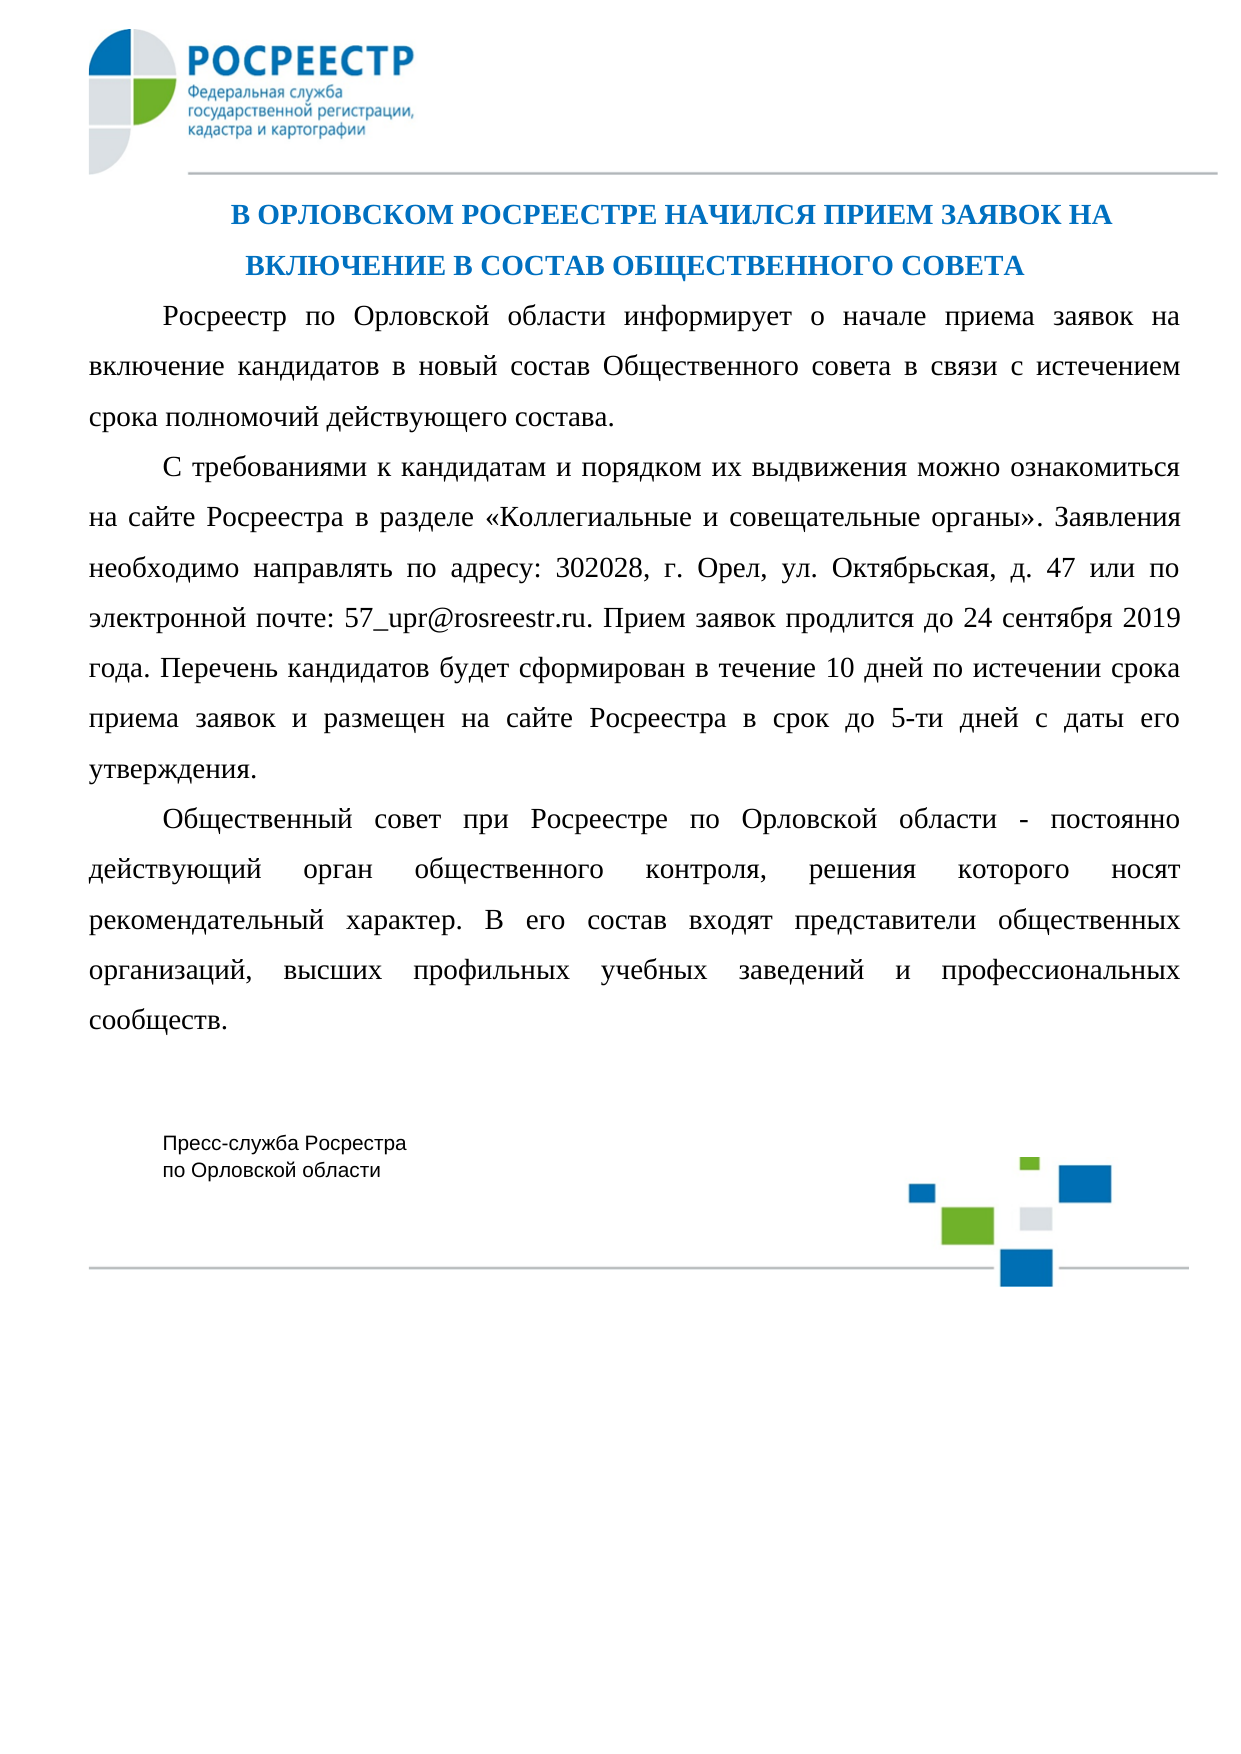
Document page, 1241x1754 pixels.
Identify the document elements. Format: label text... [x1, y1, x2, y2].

picture [88, 1157, 1189, 1287]
text В ОРЛОВСКОМ РОСРЕЕСТРЕ НАЧИЛСЯ ПРИЕМ ЗАЯВОК НА ВКЛЮЧЕНИЕ В СОСТАВ ОБЩЕСТВЕННОГО СОВЕТА [89, 197, 1181, 281]
text Росреестр по Орловской области информирует о начале приема заявок на включение кандидатов в новый состав Общественного совета в связи с истечением срока полномочий действующего состава. [89, 298, 1181, 432]
text Общественный совет при Росреестре по Орловской области - постоянно действующий орган общественного контроля, решения которого носят рекомендательный характер. В его состав входят представители общественных организаций, высших профильных учебных заведений и профессиональных сообществ. [89, 801, 1181, 1036]
text Пресс-служба Росрестра [89, 1131, 1181, 1154]
text С требованиями к кандидатам и порядком их выдвижения можно ознакомиться на сайте Росреестра в разделе «Коллегиальные и совещательные органы». Заявления необходимо направлять по адресу: 302028, г. Орел, ул. Октябрьская, д. 47 или по электронной почте: 57_upr@rosreestr.ru. Прием заявок продлится до 24 сентября 2019 года. Перечень кандидатов будет сформирован в течение 10 дней по истечении срока приема заявок и размещен на сайте Росреестра в срок до 5-ти дней с даты его утверждения. [89, 449, 1181, 784]
picture [88, 29, 1218, 175]
text по Орловской области [89, 1158, 1181, 1182]
